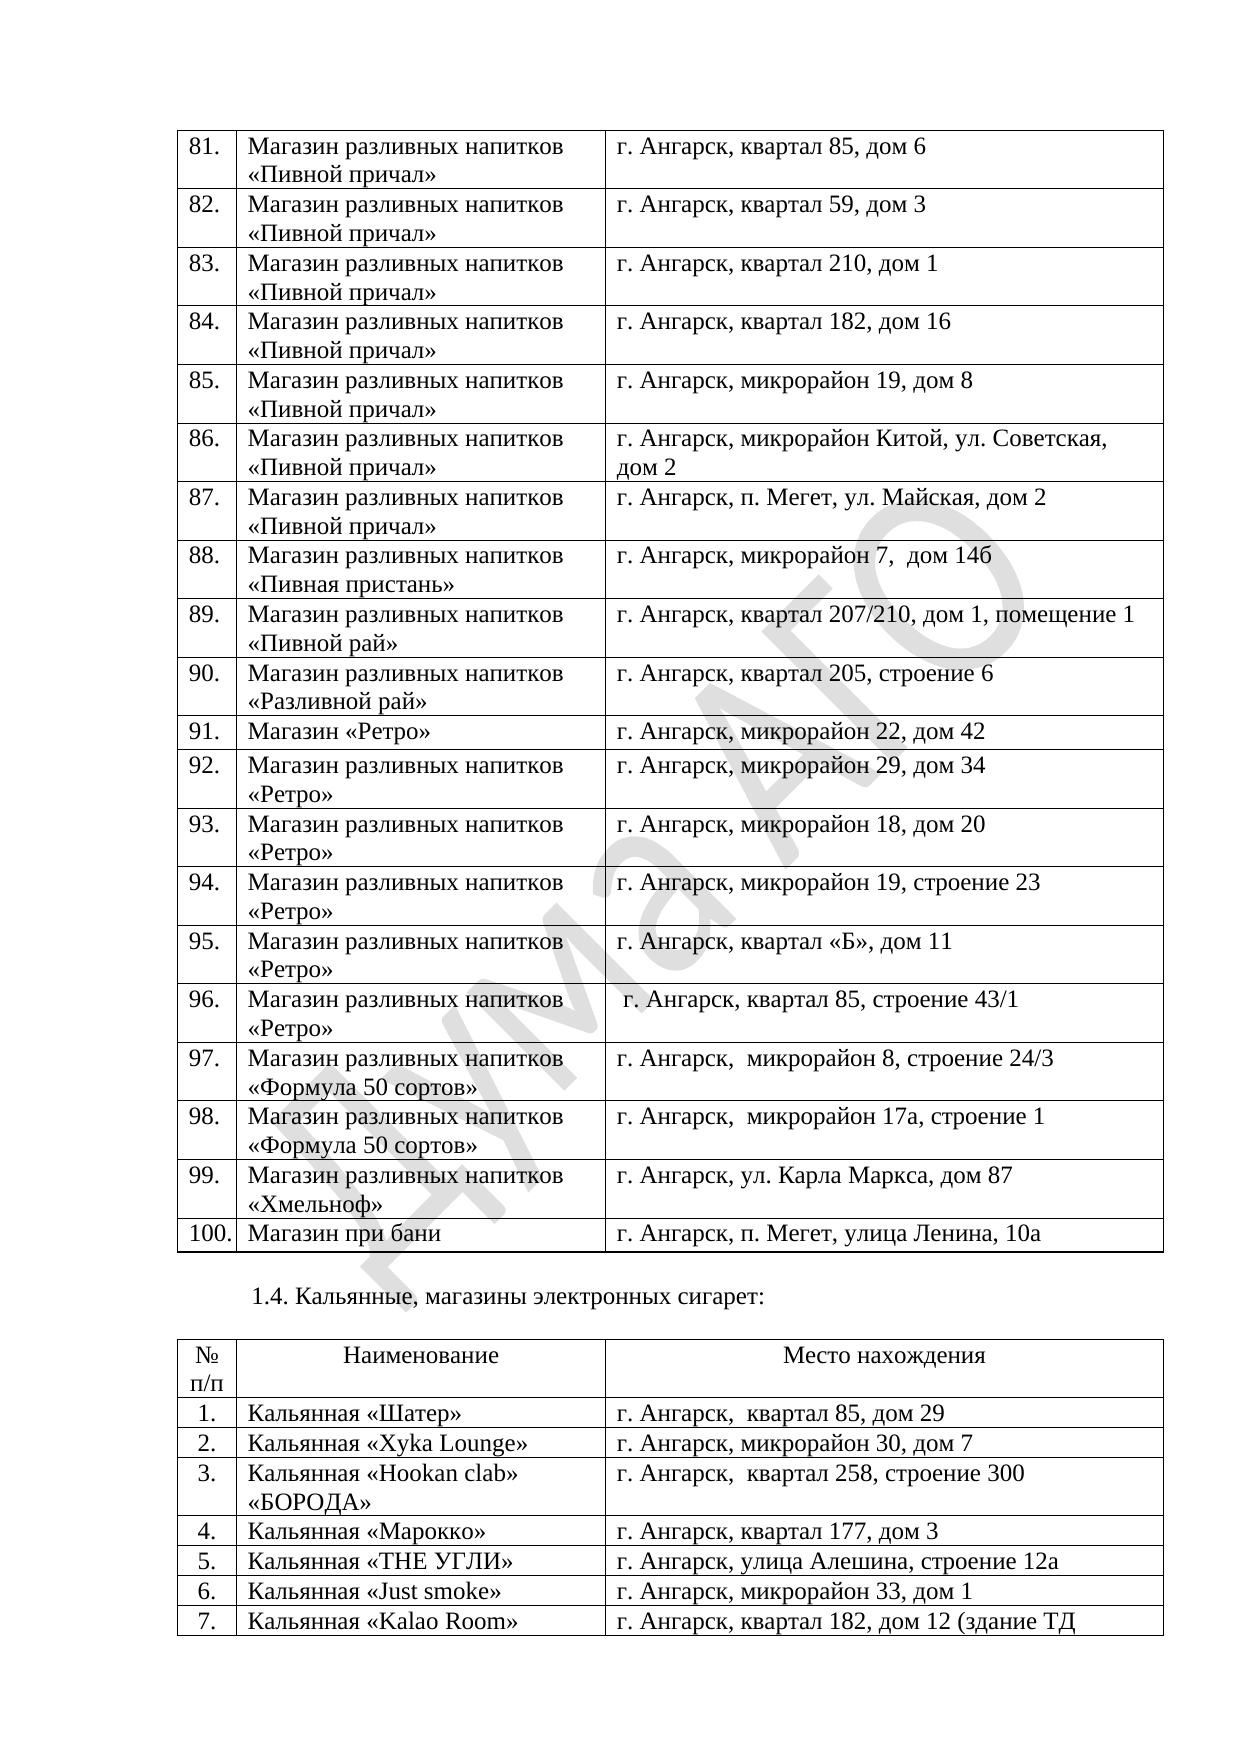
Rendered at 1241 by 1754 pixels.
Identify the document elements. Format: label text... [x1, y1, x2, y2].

table_cell 1. [178, 1398, 236, 1427]
table_cell [178, 809, 236, 866]
table_cell [178, 189, 236, 247]
table_cell [178, 541, 236, 598]
table_cell [178, 482, 236, 539]
table_header № п/п [178, 1340, 236, 1397]
table_cell г. Ангарск, квартал 177, дом 3 [606, 1516, 1163, 1545]
table_cell г. Ангарск, микрорайон Китой, ул. Советская, дом 2 [606, 424, 1163, 481]
table_cell г. Ангарск, микрорайон 29, дом 34 [606, 750, 1163, 808]
table_cell [178, 750, 236, 808]
table_cell Магазин разливных напитков «Разливной рай» [237, 658, 605, 715]
table_cell [178, 599, 236, 657]
table_cell [178, 248, 236, 305]
table_cell г. Ангарск, квартал 182, дом 16 [606, 306, 1163, 364]
table_cell Кальянная «Xyka Lounge» [237, 1428, 605, 1457]
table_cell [237, 189, 605, 247]
table_cell Магазин разливных напитков «Пивной причал» [237, 424, 605, 481]
table_cell Магазин разливных напитков «Пивной причал» [237, 306, 605, 364]
table_header Место нахождения [606, 1340, 1163, 1397]
table_cell г. Ангарск, п. Мегет, улица Ленина, 10а [606, 1219, 1163, 1251]
table_cell г. Ангарск, квартал 258, строение 300 [606, 1458, 1163, 1515]
table_cell г. Ангарск, микрорайон 30, дом 7 [606, 1428, 1163, 1457]
table_cell [178, 658, 236, 715]
table_cell Магазин разливных напитков «Формула 50 сортов» [237, 1101, 605, 1159]
table_cell [178, 984, 236, 1042]
table_cell [178, 1219, 236, 1251]
table_cell г. Ангарск, микрорайон 33, дом 1 [606, 1576, 1163, 1605]
table_cell [178, 716, 236, 749]
table_cell г. Ангарск, улица Алешина, строение 12а [606, 1546, 1163, 1575]
table_cell [178, 926, 236, 983]
table_cell 2. [178, 1428, 236, 1457]
table_cell г. Ангарск, микрорайон 19, дом 8 [606, 365, 1163, 422]
table_cell Магазин разливных напитков «Пивной причал» [237, 365, 605, 422]
table_cell г. Ангарск, квартал 210, дом 1 [606, 248, 1163, 305]
table_cell [178, 131, 236, 188]
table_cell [237, 1606, 605, 1634]
table_cell 3. [178, 1458, 236, 1515]
table_cell г. Ангарск, микрорайон 19, строение 23 [606, 867, 1163, 925]
table_cell Магазин «Ретро» [237, 716, 605, 749]
table_cell г. Ангарск, микрорайон 22, дом 42 [606, 716, 1163, 749]
table_cell 7. [178, 1606, 236, 1634]
table_cell Кальянная «Hookan clab» «БОРОДА» [237, 1458, 605, 1515]
table_cell г. Ангарск, квартал 59, дом 3 [606, 189, 1163, 247]
table_cell г. Ангарск, квартал 207/210, дом 1, помещение 1 [606, 599, 1163, 657]
table_cell г. Ангарск, микрорайон 8, строение 24/3 [606, 1043, 1163, 1100]
table_cell Магазин разливных напитков «Ретро» [237, 809, 605, 866]
table_cell [178, 306, 236, 364]
table_cell Кальянная «Just smoke» [237, 1576, 605, 1605]
table_cell 5. [178, 1546, 236, 1575]
table_cell Магазин разливных напитков «Формула 50 сортов» [237, 1043, 605, 1100]
table_cell [178, 1101, 236, 1159]
table_cell [178, 424, 236, 481]
table_cell г. Ангарск, квартал 85, строение 43/1 [606, 984, 1163, 1042]
table_cell Магазин разливных напитков «Пивной рай» [237, 599, 605, 657]
table_cell Кальянная «Марокко» [237, 1516, 605, 1545]
table_cell г. Ангарск, п. Мегет, ул. Майская, дом 2 [606, 482, 1163, 539]
table_cell Магазин разливных напитков «Ретро» [237, 926, 605, 983]
table_cell [178, 365, 236, 422]
text 1.4. Кальянные, магазины электронных сигарет: [177, 1281, 1152, 1310]
table_cell Кальянная «THE УГЛИ» [237, 1546, 605, 1575]
table_cell г. Ангарск, квартал 85, дом 29 [606, 1398, 1163, 1427]
table_cell 6. [178, 1576, 236, 1605]
table_cell Магазин разливных напитков «Ретро» [237, 984, 605, 1042]
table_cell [237, 248, 605, 305]
table_cell г. Ангарск, квартал 85, дом 6 [606, 131, 1163, 188]
table_cell Магазин разливных напитков «Ретро» [237, 750, 605, 808]
table_cell Магазин разливных напитков «Ретро» [237, 867, 605, 925]
table_cell Магазин разливных напитков «Пивной причал» [237, 482, 605, 539]
table_cell Магазин разливных напитков «Пивная пристань» [237, 541, 605, 598]
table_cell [606, 1606, 1163, 1634]
table_cell [178, 1043, 236, 1100]
table_cell Магазин разливных напитков «Хмельноф» [237, 1160, 605, 1217]
table_cell г. Ангарск, микрорайон 18, дом 20 [606, 809, 1163, 866]
table_header Наименование [237, 1340, 605, 1397]
table_cell г. Ангарск, микрорайон 7, дом 14б [606, 541, 1163, 598]
table_cell Магазин при бани [237, 1219, 605, 1251]
table_cell г. Ангарск, ул. Карла Маркса, дом 87 [606, 1160, 1163, 1217]
table_cell [178, 1160, 236, 1217]
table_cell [237, 131, 605, 188]
table_cell [178, 867, 236, 925]
table_cell Кальянная «Шатер» [237, 1398, 605, 1427]
table_cell г. Ангарск, микрорайон 17а, строение 1 [606, 1101, 1163, 1159]
table_cell г. Ангарск, квартал 205, строение 6 [606, 658, 1163, 715]
table_cell 4. [178, 1516, 236, 1545]
table_cell г. Ангарск, квартал «Б», дом 11 [606, 926, 1163, 983]
